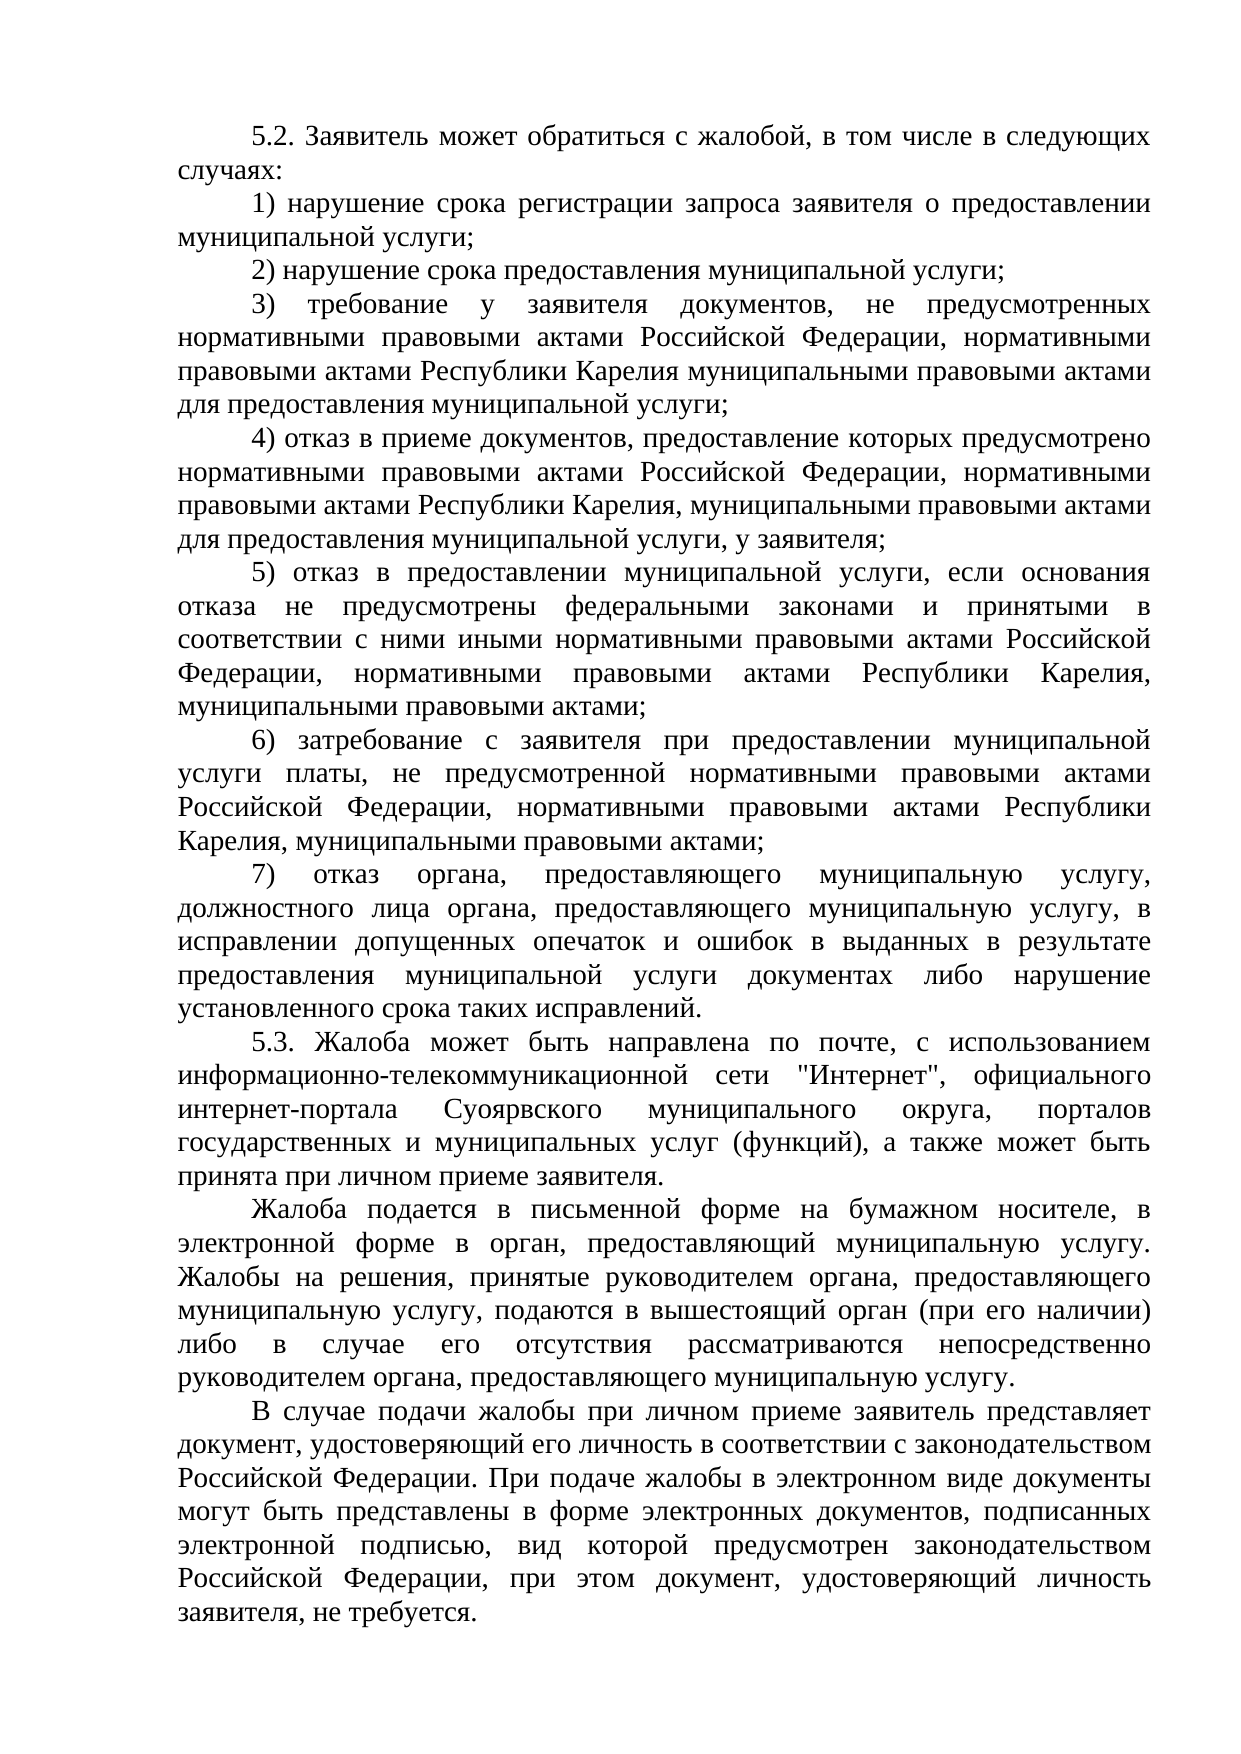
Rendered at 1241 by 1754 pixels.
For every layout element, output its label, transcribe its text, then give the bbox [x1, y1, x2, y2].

text 5.2. Заявитель может обратиться с жалобой, в том числе в следующих случаях: [177, 118, 1152, 185]
text Жалоба подается в письменной форме на бумажном носителе, в электронной форме в орган, предоставляющий муниципальную услугу. Жалобы на решения, принятые руководителем органа, предоставляющего муниципальную услугу, подаются в вышестоящий орган (при его наличии) либо в случае его отсутствия рассматриваются непосредственно руководителем органа, предоставляющего муниципальную услугу. [177, 1192, 1152, 1393]
text 4) отказ в приеме документов, предоставление которых предусмотрено нормативными правовыми актами Российской Федерации, нормативными правовыми актами Республики Карелия, муниципальными правовыми актами для предоставления муниципальной услуги, у заявителя; [177, 420, 1152, 554]
text 6) затребование с заявителя при предоставлении муниципальной услуги платы, не предусмотренной нормативными правовыми актами Российской Федерации, нормативными правовыми актами Республики Карелия, муниципальными правовыми актами; [177, 722, 1152, 856]
text 5.3. Жалоба может быть направлена по почте, с использованием информационно-телекоммуникационной сети "Интернет", официального интернет-портала Суоярвского муниципального округа, порталов государственных и муниципальных услуг (функций), а также может быть принята при личном приеме заявителя. [177, 1024, 1152, 1192]
text 2) нарушение срока предоставления муниципальной услуги; [177, 252, 1152, 286]
text 1) нарушение срока регистрации запроса заявителя о предоставлении муниципальной услуги; [177, 185, 1152, 252]
text 5) отказ в предоставлении муниципальной услуги, если основания отказа не предусмотрены федеральными законами и принятыми в соответствии с ними иными нормативными правовыми актами Российской Федерации, нормативными правовыми актами Республики Карелия, муниципальными правовыми актами; [177, 554, 1152, 722]
text В случае подачи жалобы при личном приеме заявитель представляет документ, удостоверяющий его личность в соответствии с законодательством Российской Федерации. При подаче жалобы в электронном виде документы могут быть представлены в форме электронных документов, подписанных электронной подписью, вид которой предусмотрен законодательством Российской Федерации, при этом документ, удостоверяющий личность заявителя, не требуется. [177, 1393, 1152, 1628]
text 7) отказ органа, предоставляющего муниципальную услугу, должностного лица органа, предоставляющего муниципальную услугу, в исправлении допущенных опечаток и ошибок в выданных в результате предоставления муниципальной услуги документах либо нарушение установленного срока таких исправлений. [177, 856, 1152, 1024]
text 3) требование у заявителя документов, не предусмотренных нормативными правовыми актами Российской Федерации, нормативными правовыми актами Республики Карелия муниципальными правовыми актами для предоставления муниципальной услуги; [177, 286, 1152, 420]
